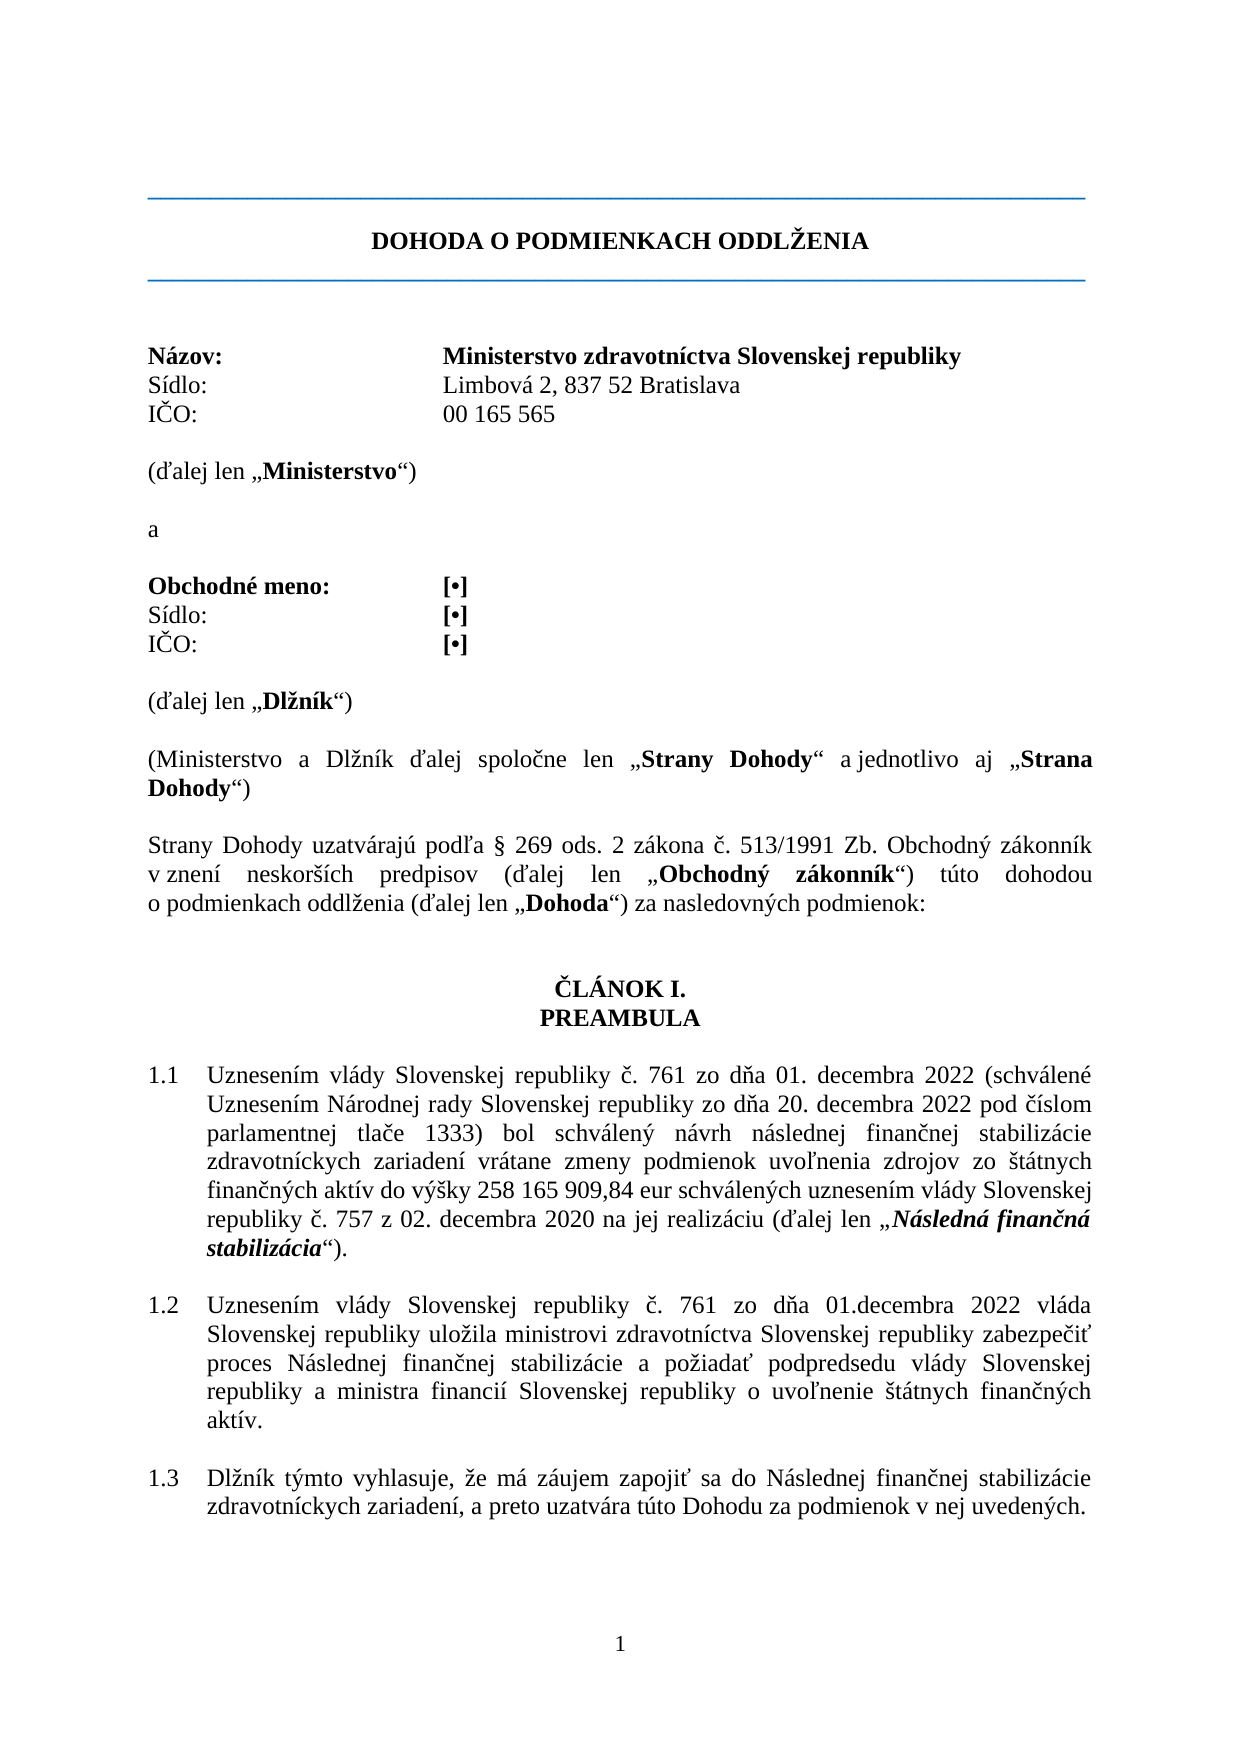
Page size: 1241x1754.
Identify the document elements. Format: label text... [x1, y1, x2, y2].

text a [148, 514, 1093, 543]
text Sídlo: [•] [148, 600, 1093, 629]
text Sídlo: Limbová 2, 837 52 Bratislava [148, 370, 1093, 399]
text ___________________________________________________________________________ [148, 255, 1093, 284]
text Strany Dohody uzatvárajú podľa § 269 ods. 2 zákona č. 513/1991 Zb. Obchodný zákonník v znení neskorších predpisov (ďalej len „Obchodný zákonník“) túto dohodou o podmienkach oddlženia (ďalej len „Dohoda“) za nasledovných podmienok: [148, 830, 1093, 916]
list Uznesením vlády Slovenskej republiky č. 761 zo dňa 01. decembra 2022 (schválené Uznesením Národnej rady Slovenskej republiky zo dňa 20. decembra 2022 pod číslom parlamentnej tlače 1333) bol schválený návrh následnej finančnej stabilizácie zdravotníckych zariadení vrátane zmeny podmienok uvoľnenia zdrojov zo štátnych finančných aktív do výšky 258 165 909,84 eur schválených uznesením vlády Slovenskej republiky č. 757 z 02. decembra 2020 na jej realizáciu (ďalej len „Následná finančná stabilizácia“). [148, 1060, 1093, 1261]
text DOHODA O PODMIENKACH ODDLŽENIA [148, 226, 1093, 255]
text ___________________________________________________________________________ [148, 173, 1093, 201]
text ČLÁNOK I. [148, 974, 1093, 1003]
text (ďalej len „Dlžník“) [148, 686, 1093, 715]
text (Ministerstvo a Dlžník ďalej spoločne len „Strany Dohody“ a jednotlivo aj „Strana Dohody“) [148, 744, 1093, 801]
text (ďalej len „Ministerstvo“) [148, 456, 1093, 485]
list Dlžník týmto vyhlasuje, že má záujem zapojiť sa do Následnej finančnej stabilizácie zdravotníckych zariadení, a preto uzatvára túto Dohodu za podmienok v nej uvedených. [148, 1463, 1093, 1520]
text IČO: [•] [148, 629, 1093, 658]
text IČO: 00 165 565 [148, 399, 1093, 428]
text PREAMBULA [148, 1003, 1093, 1031]
text Názov: Ministerstvo zdravotníctva Slovenskej republiky [148, 341, 1093, 370]
list Uznesením vlády Slovenskej republiky č. 761 zo dňa 01.decembra 2022 vláda Slovenskej republiky uložila ministrovi zdravotníctva Slovenskej republiky zabezpečiť proces Následnej finančnej stabilizácie a požiadať podpredsedu vlády Slovenskej republiky a ministra financií Slovenskej republiky o uvoľnenie štátnych finančných aktív. [148, 1290, 1093, 1434]
text Obchodné meno: [•] [148, 571, 1093, 600]
